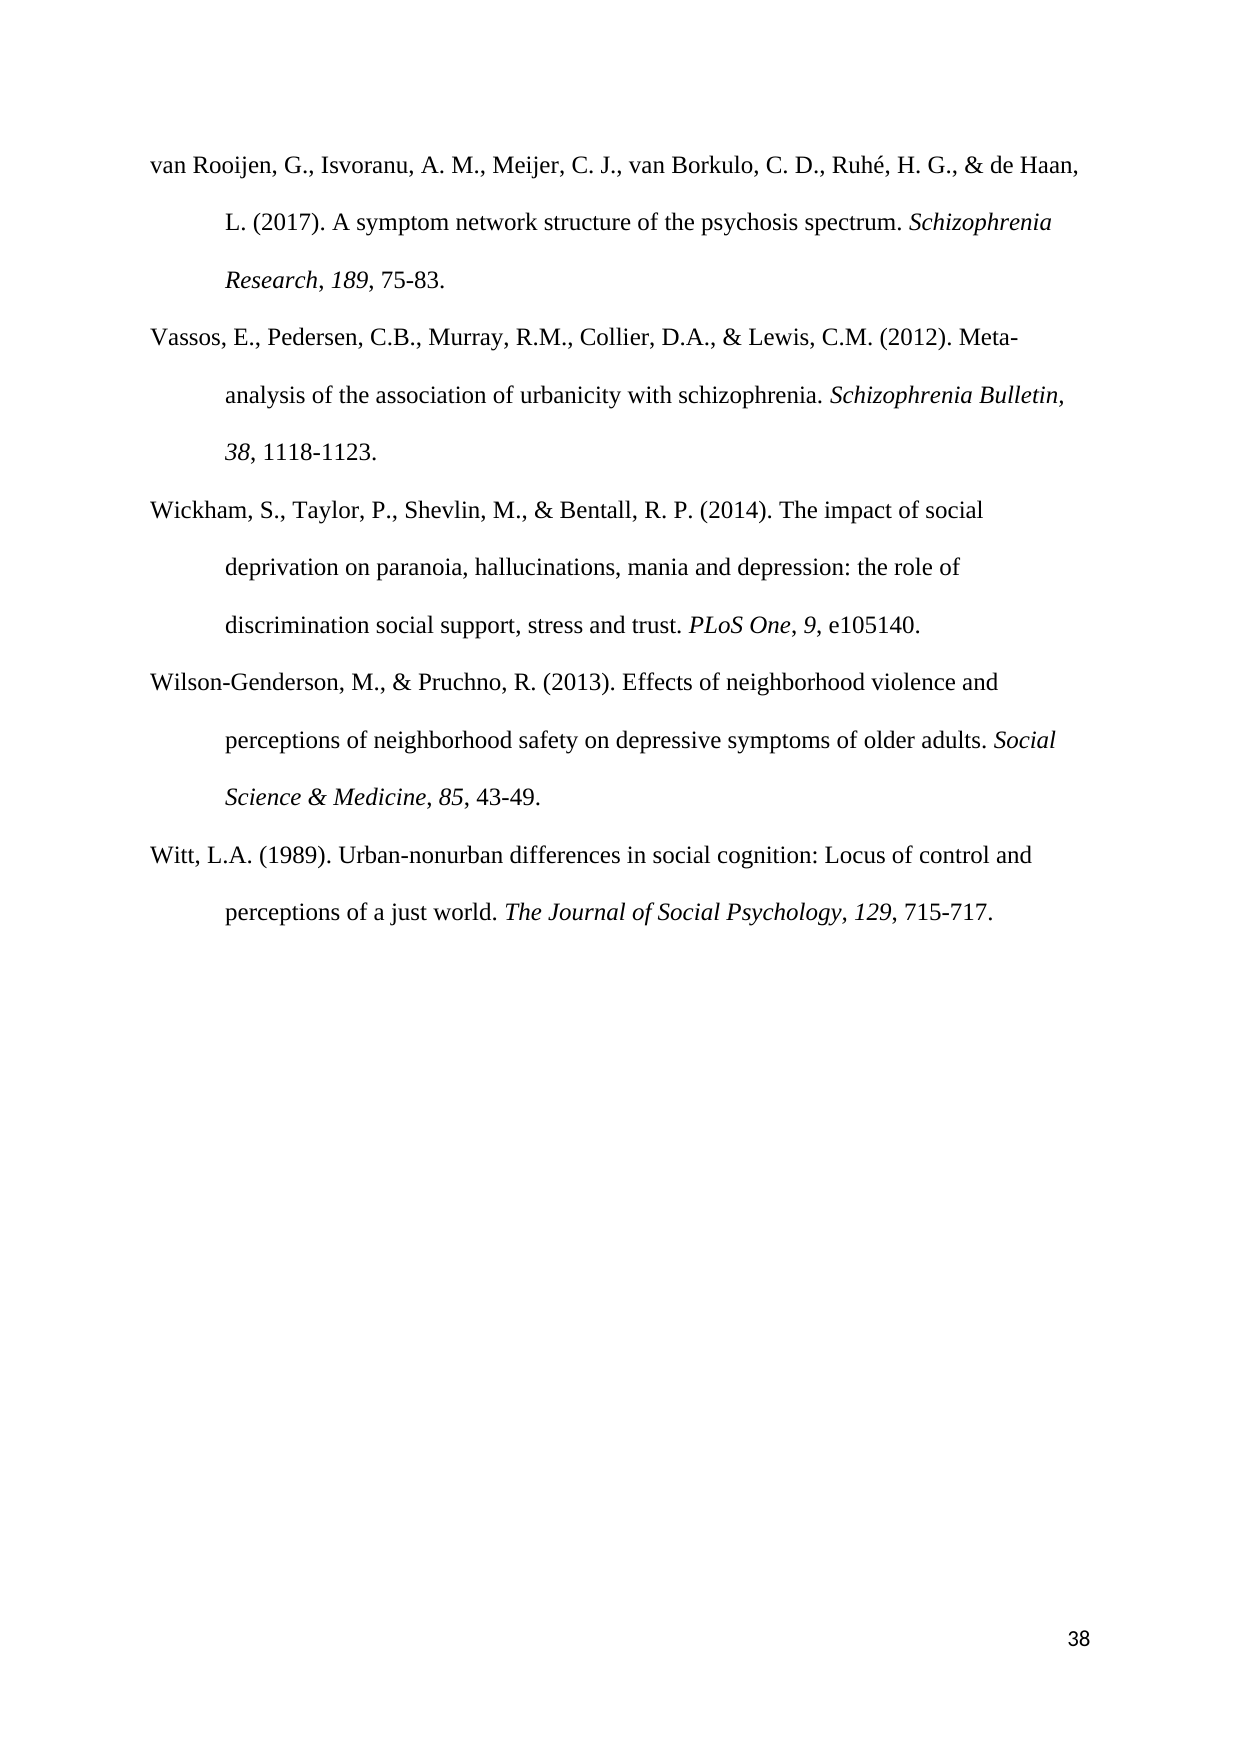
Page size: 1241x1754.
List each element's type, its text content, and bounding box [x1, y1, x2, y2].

text van Rooijen, G., Isvoranu, A. M., Meijer, C. J., van Borkulo, C. D., Ruhé, H. G., & de Haan, L. (2017). A symptom network structure of the psychosis spectrum. Schizophrenia Research, 189, 75-83. [150, 150, 1090, 294]
text Wickham, S., Taylor, P., Shevlin, M., & Bentall, R. P. (2014). The impact of social deprivation on paranoia, hallucinations, mania and depression: the role of discrimination social support, stress and trust. PLoS One, 9, e105140. [150, 495, 1090, 639]
text Wilson-Genderson, M., & Pruchno, R. (2013). Effects of neighborhood violence and perceptions of neighborhood safety on depressive symptoms of older adults. Social Science & Medicine, 85, 43-49. [150, 667, 1090, 811]
text Witt, L.A. (1989). Urban-nonurban differences in social cognition: Locus of control and perceptions of a just world. The Journal of Social Psychology, 129, 715-717. [150, 840, 1090, 926]
text Vassos, E., Pedersen, C.B., Murray, R.M., Collier, D.A., & Lewis, C.M. (2012). Meta-analysis of the association of urbanicity with schizophrenia. Schizophrenia Bulletin, 38, 1118-1123. [150, 322, 1090, 466]
